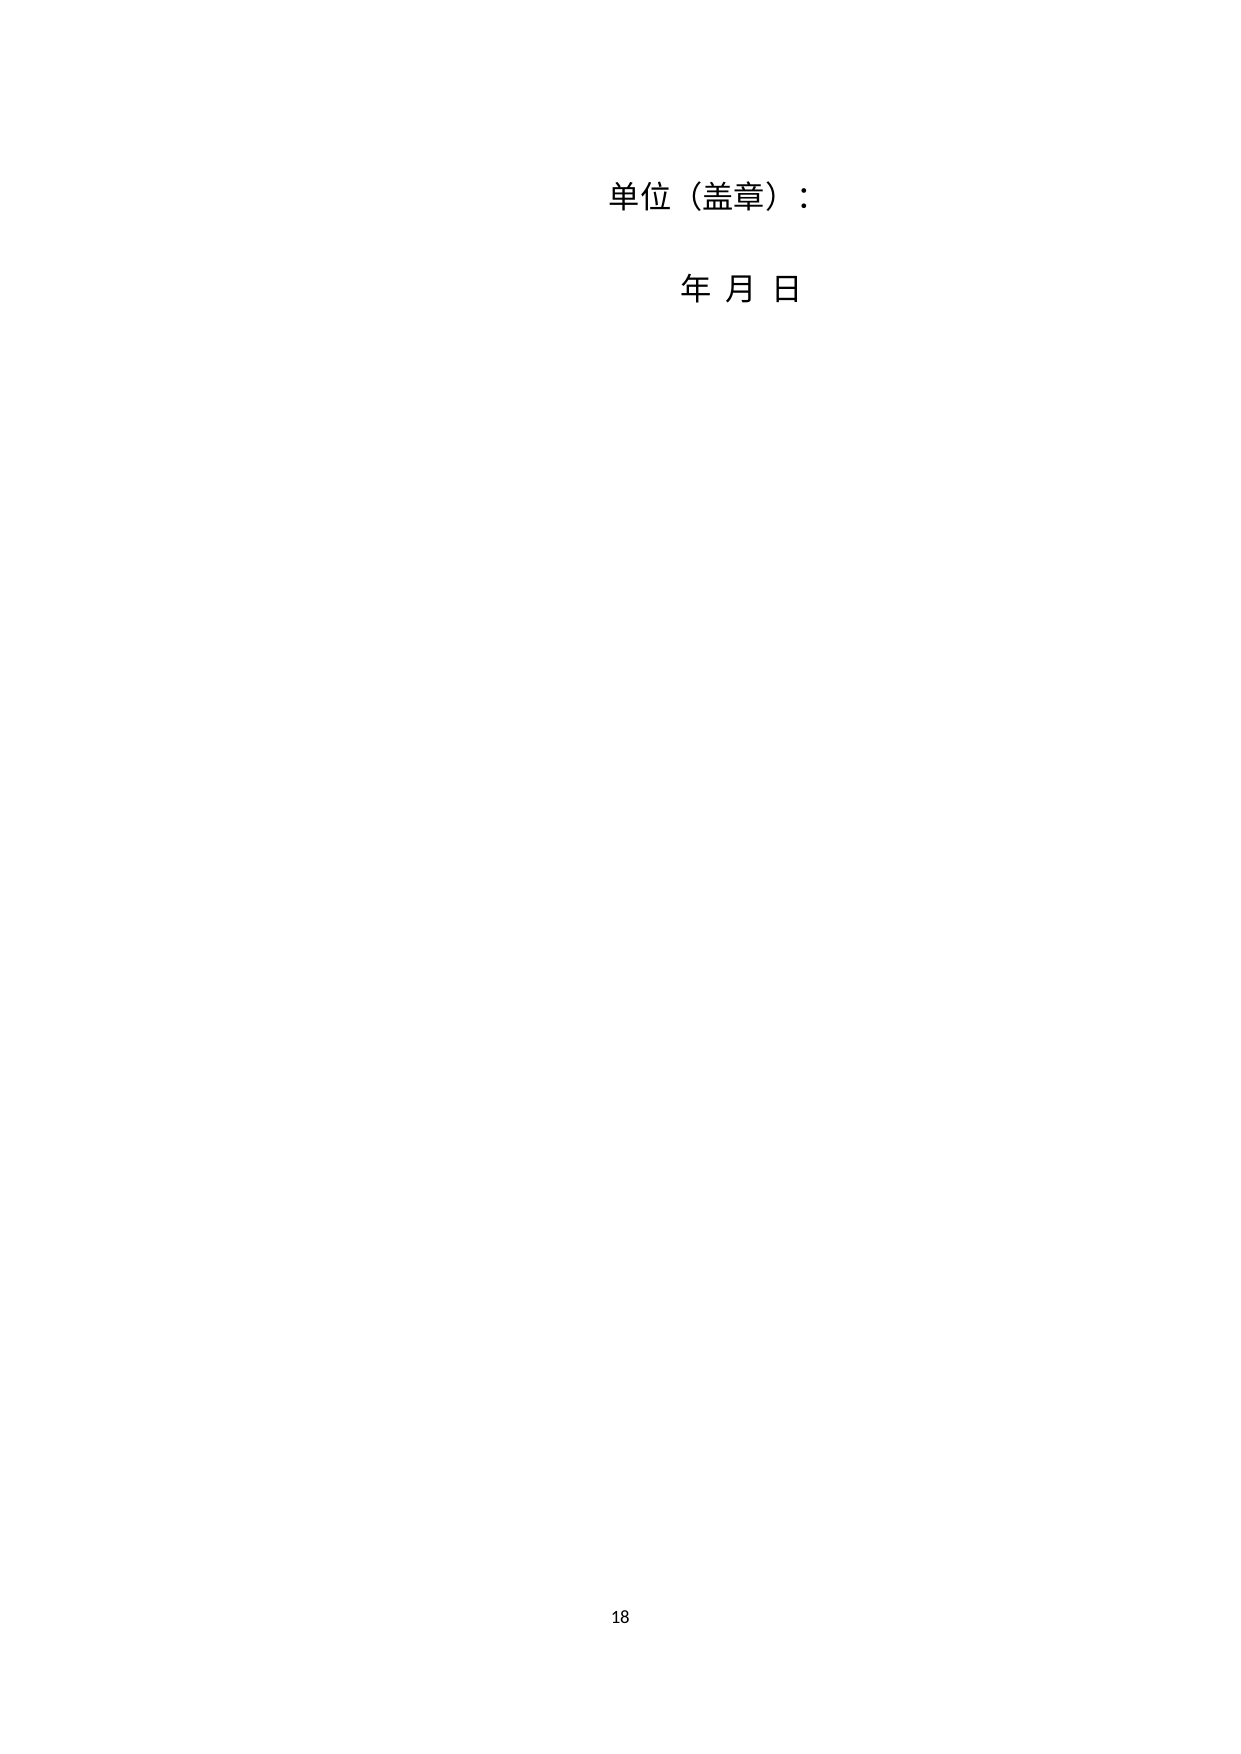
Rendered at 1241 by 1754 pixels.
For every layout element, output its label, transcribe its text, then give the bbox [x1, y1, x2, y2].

text 年 月 日 [187, 254, 990, 319]
text 单位（盖章）： [187, 162, 990, 227]
